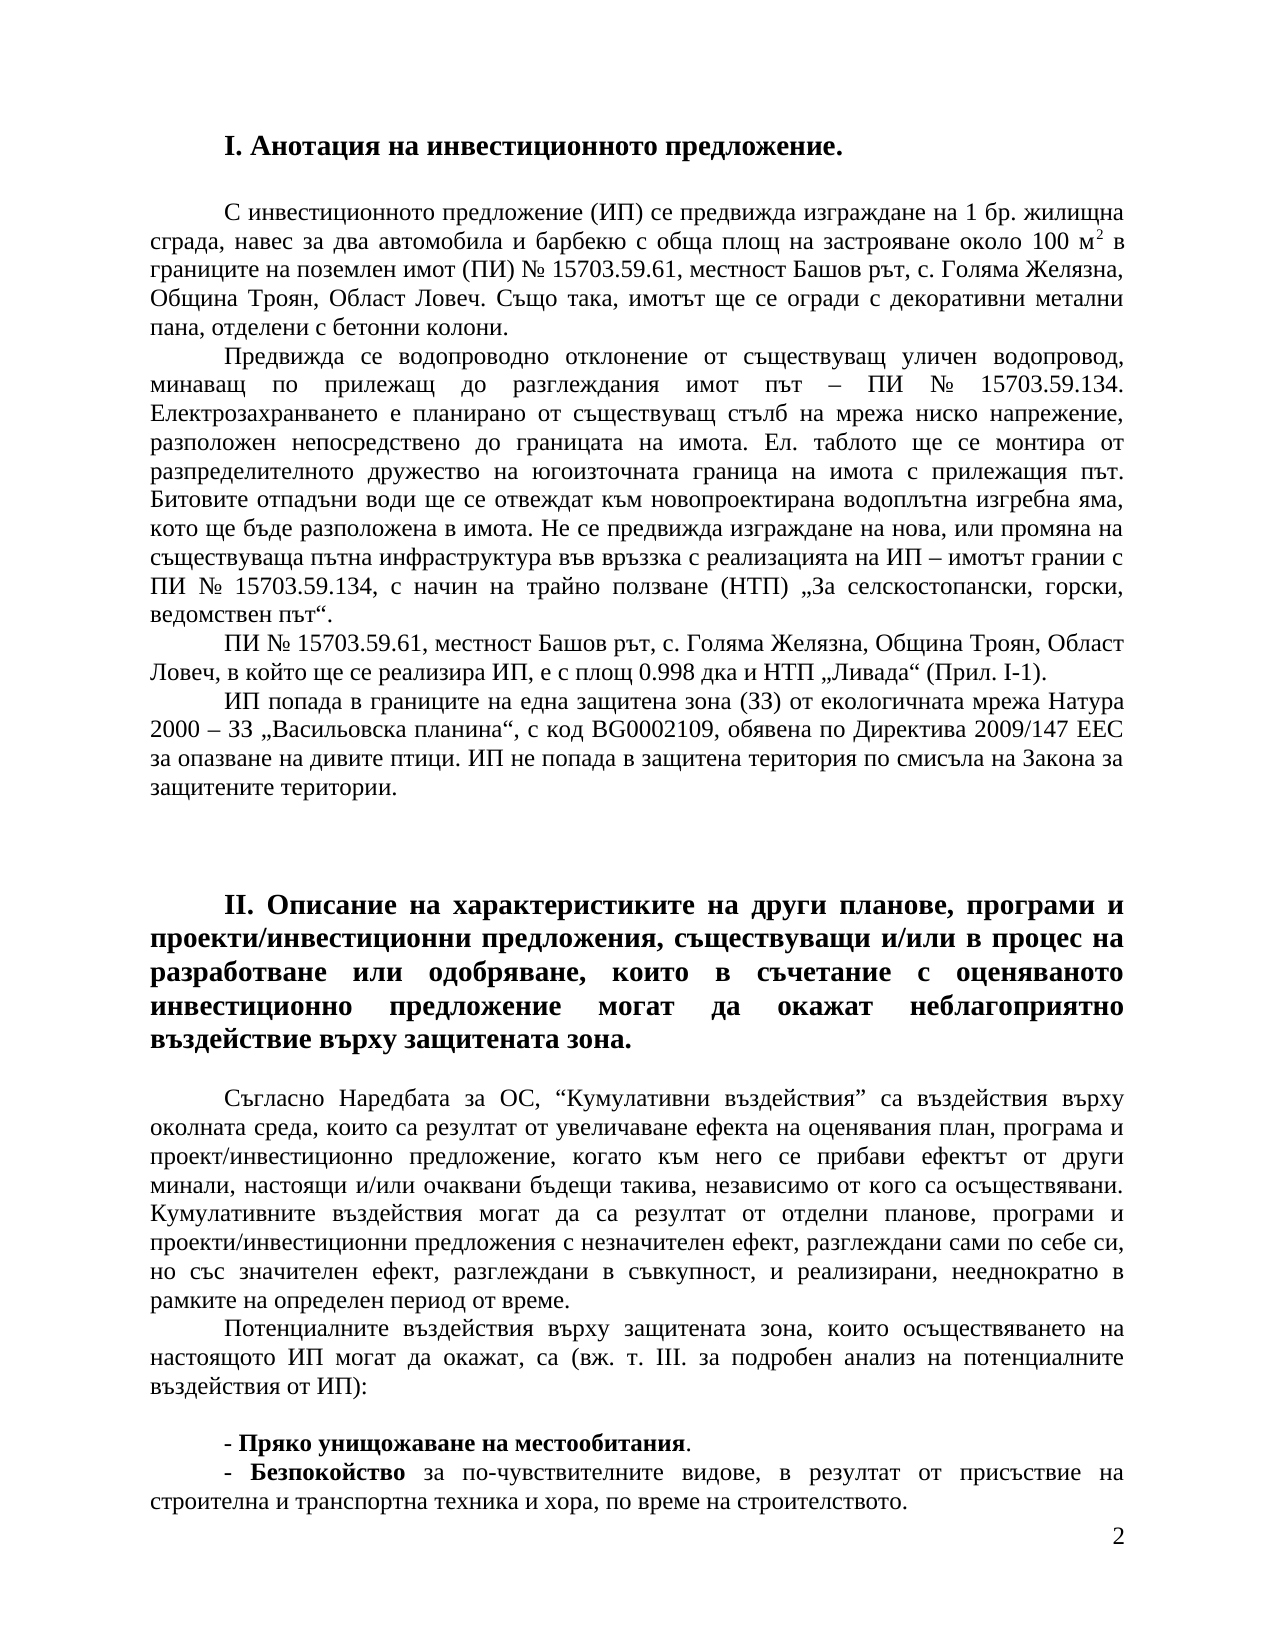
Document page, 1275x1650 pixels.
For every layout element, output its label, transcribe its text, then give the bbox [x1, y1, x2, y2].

subtitle I. Анотация на инвестиционното предложение. [224, 128, 1125, 162]
text Предвижда се водопроводно отклонение от съществуващ уличен водопровод, минаващ по прилежащ до разглеждания имот път – ПИ № 15703.59.134. Електрозахранването е планирано от съществуващ стълб на мрежа ниско напрежение, разположен непосредствено до границата на имота. Ел. таблото ще се монтира от разпределителното дружество на югоизточната граница на имота с прилежащия път. Битовите отпадъни води ще се отвеждат към новопроектирана водоплътна изгребна яма, кото ще бъде разположена в имота. Не се предвижда изграждане на нова, или промяна на съществуваща пътна инфраструктура във връззка с реализацията на ИП – имотът грании с ПИ № 15703.59.134, с начин на трайно ползване (НТП) „За селскостопански, горски, ведомствен път“. [150, 341, 1125, 628]
text II. Описание на характеристиките на други планове, програми и проекти/инвестиционни предложения, съществуващи и/или в процес на разработване или одобряване, които в съчетание с оценяваното инвестиционно предложение могат да окажат неблагоприятно въздействие върху защитената зона. [150, 887, 1125, 1055]
text - Пряко унищожаване на местообитания. [150, 1428, 1125, 1457]
text - Безпокойство за по-чувствителните видове, в резултат от присъствие на строителна и транспортна техника и хора, по време на строителството. [150, 1457, 1125, 1515]
text Съгласно Наредбата за ОС, “Кумулативни въздействия” са въздействия върху околната среда, които са резултат от увеличаване ефекта на оценявания план, програма и проект/инвестиционно предложение, когато към него се прибави ефектът от други минали, настоящи и/или очаквани бъдещи такива, независимо от кого са осъществявани. Кумулативните въздействия могат да са резултат от отделни планове, програми и проекти/инвестиционни предложения с незначителен ефект, разглеждани сами по себе си, но със значителен ефект, разглеждани в съвкупност, и реализирани, нееднократно в рамките на определен период от време. [150, 1083, 1125, 1313]
text С инвестиционното предложение (ИП) се предвижда изграждане на 1 бр. жилищна сграда, навес за два автомобила и барбекю с обща площ на застрояване около 100 м2 в границите на поземлен имот (ПИ) № 15703.59.61, местност Башов рът, с. Голяма Желязна, Община Троян, Област Ловеч. Също така, имотът ще се огради с декоративни метални пана, отделени с бетонни колони. [150, 197, 1125, 341]
text Потенциалните въздействия върху защитената зона, които осъществяването на настоящото ИП могат да окажат, са (вж. т. III. за подробен анализ на потенциалните въздействия от ИП): [150, 1313, 1125, 1400]
text ПИ № 15703.59.61, местност Башов рът, с. Голяма Желязна, Община Троян, Област Ловеч, в който ще се реализира ИП, е с площ 0.998 дка и НТП „Ливада“ (Прил. I-1). [150, 628, 1125, 686]
text ИП попада в границите на една защитена зона (ЗЗ) от екологичната мрежа Натура 2000 – ЗЗ „Васильовска планина“, с код BG0002109, обявена по Директива 2009/147 ЕЕС за опазване на дивите птици. ИП не попада в защитена територия по смисъла на Закона за защитените територии. [150, 686, 1125, 801]
